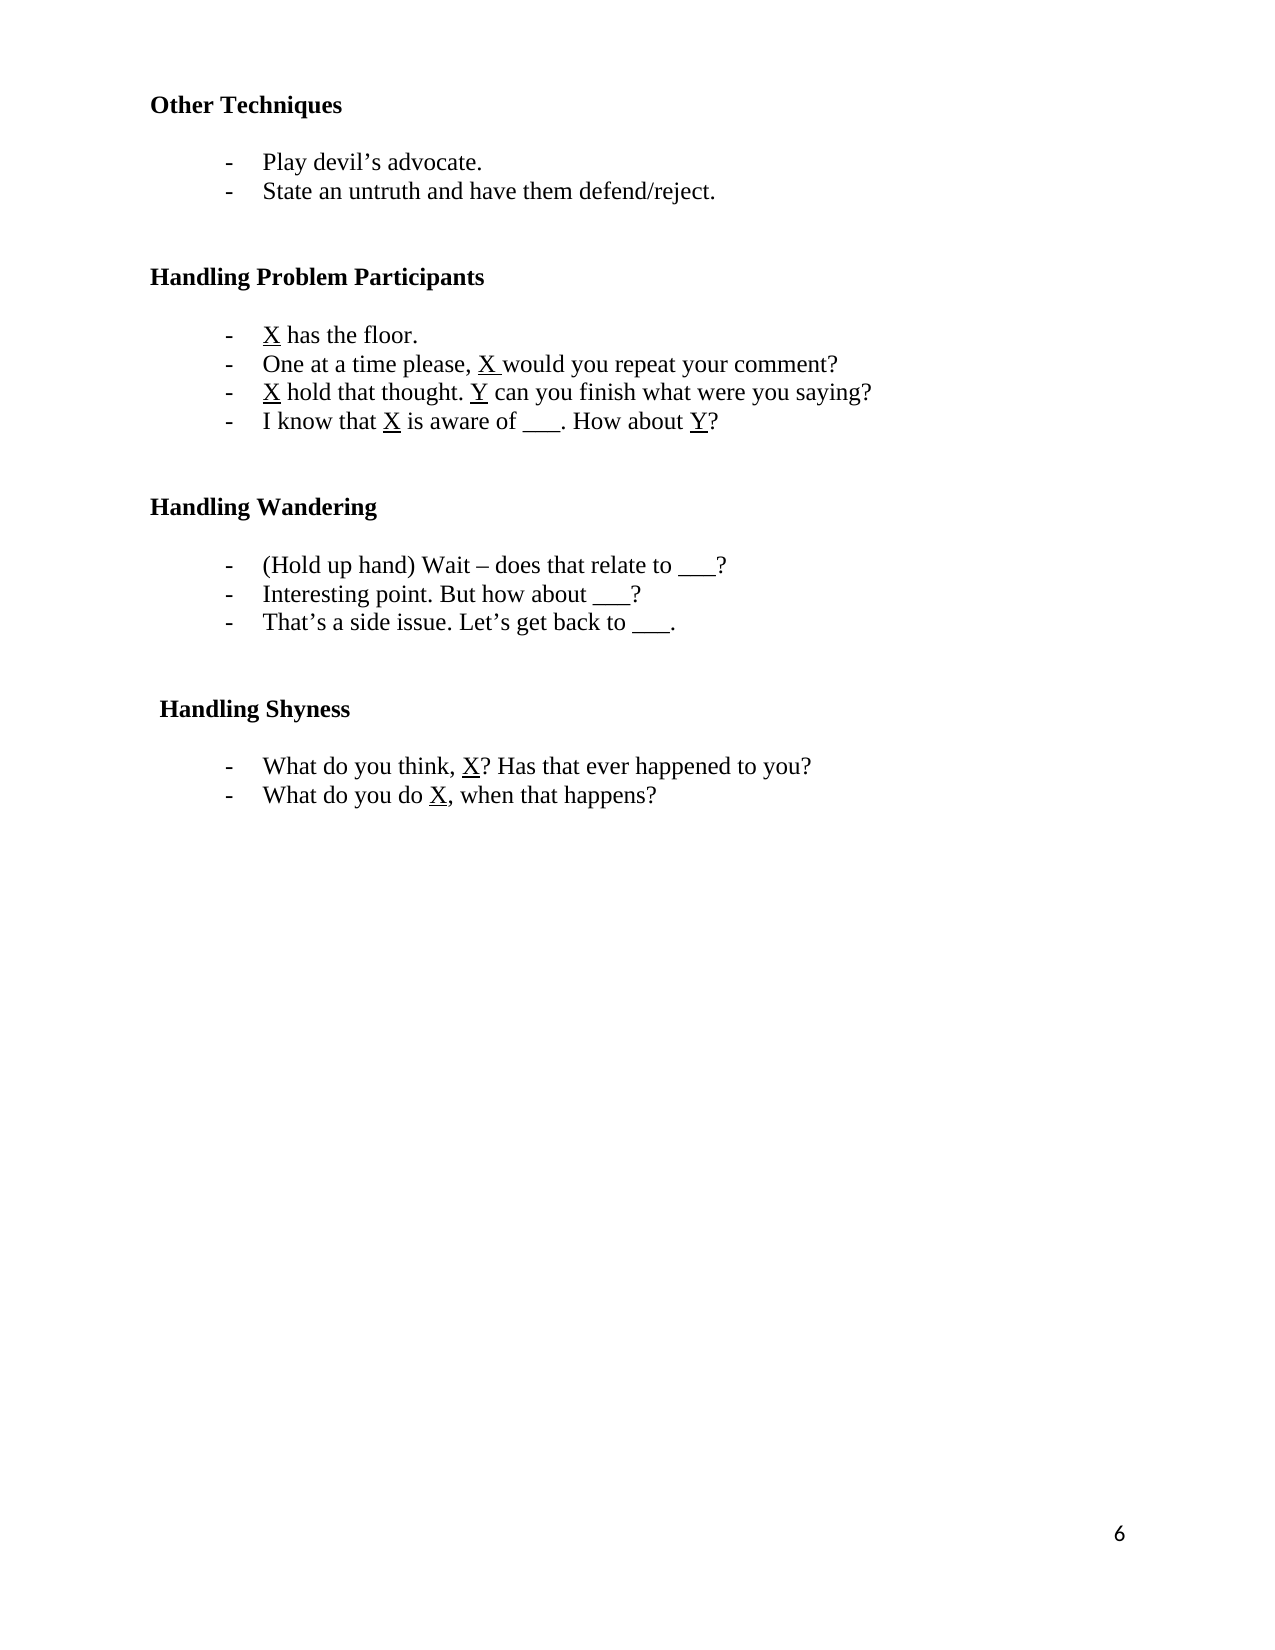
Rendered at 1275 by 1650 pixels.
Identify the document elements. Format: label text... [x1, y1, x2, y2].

text Other Techniques [150, 90, 1125, 119]
list One at a time please, X would you repeat your comment? [225, 349, 1125, 377]
list I know that X is aware of ___. How about Y? [225, 406, 1125, 435]
text Handling Wandering [150, 492, 1125, 521]
list Handling Shyness [159, 694, 1125, 722]
list Play devil’s advocate. [225, 147, 1125, 176]
list What do you think, X? Has that ever happened to you? [225, 751, 1125, 780]
list Interesting point. But how about ___? [225, 579, 1125, 607]
list That’s a side issue. Let’s get back to ___. [225, 607, 1125, 636]
list What do you do X, when that happens? [225, 780, 1125, 809]
list (Hold up hand) Wait – does that relate to ___? [225, 550, 1125, 579]
text Handling Problem Participants [150, 262, 1125, 291]
list X hold that thought. Y can you finish what were you saying? [225, 377, 1125, 406]
list X has the floor. [225, 320, 1125, 349]
list State an untruth and have them defend/reject. [225, 176, 1125, 205]
